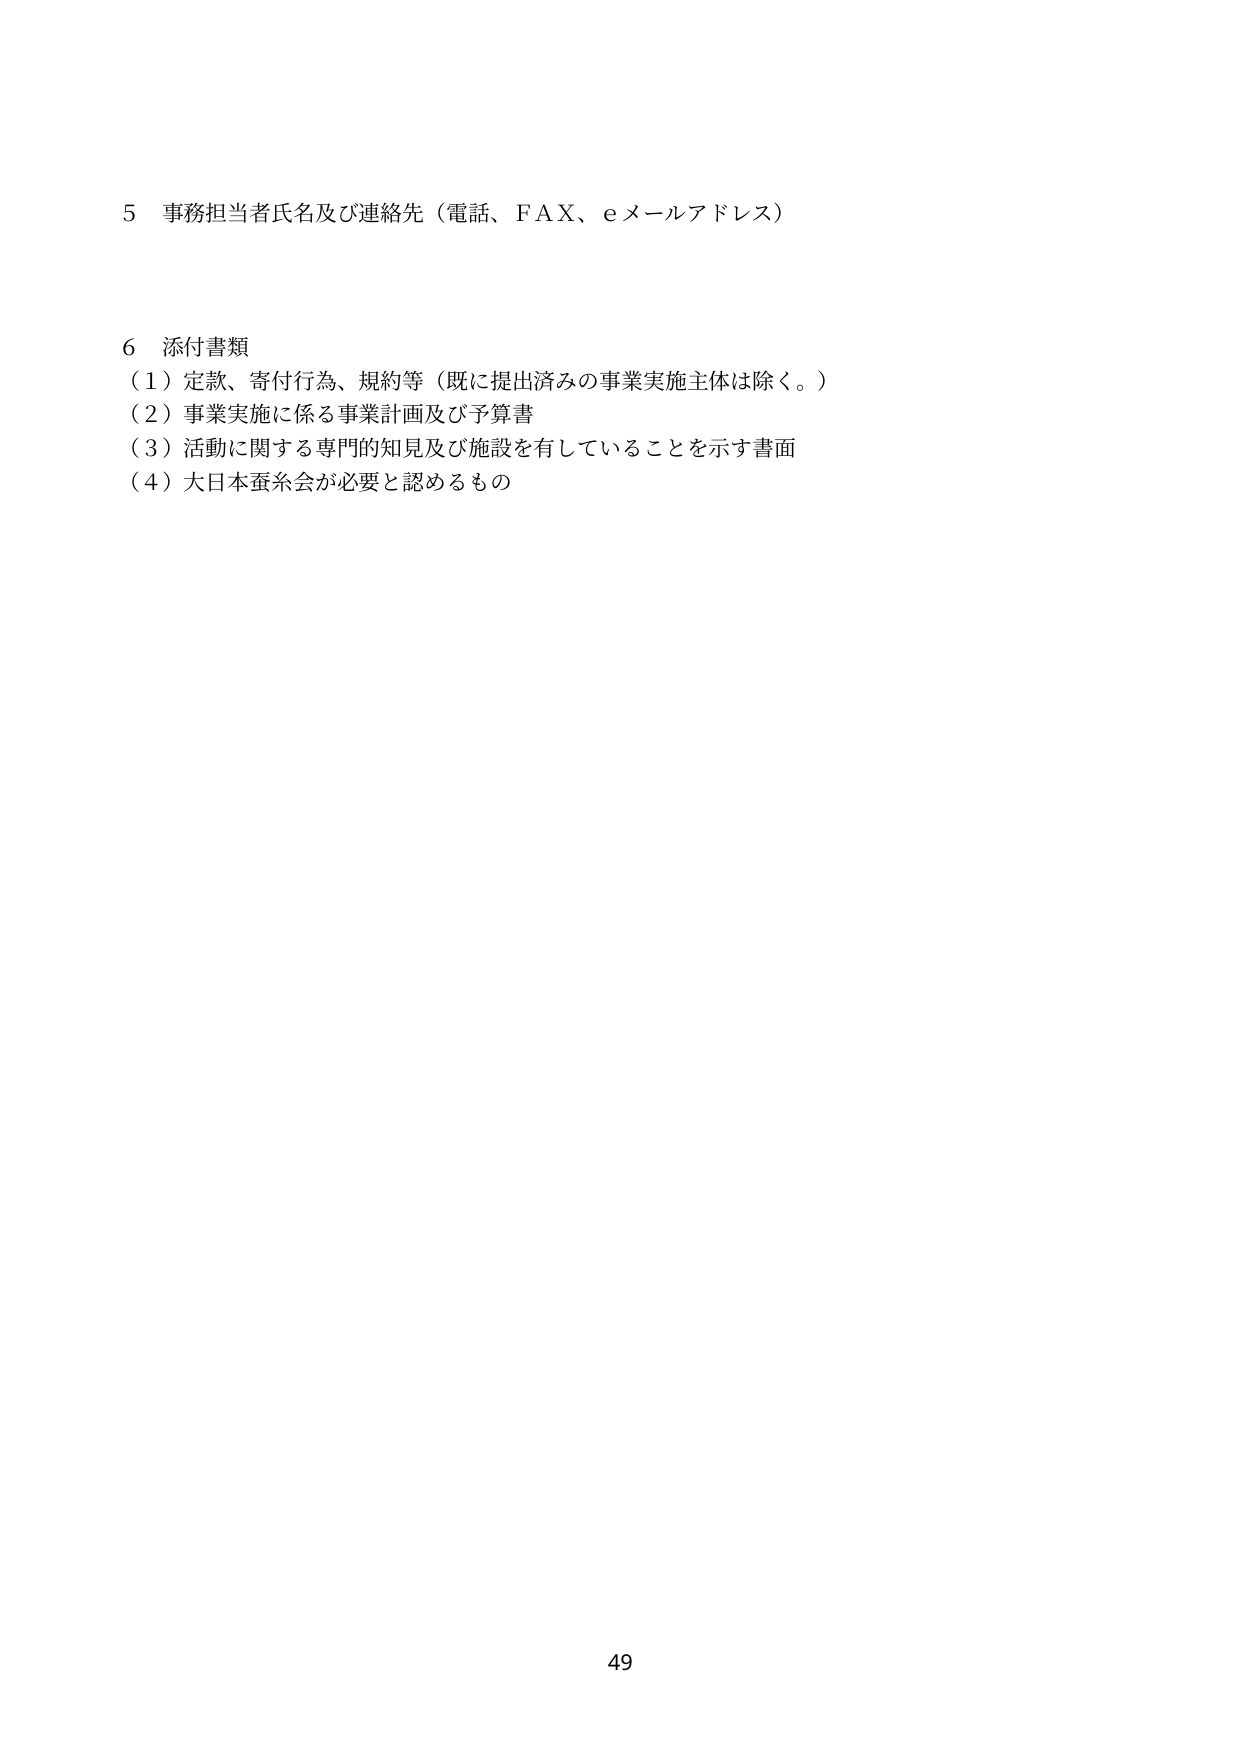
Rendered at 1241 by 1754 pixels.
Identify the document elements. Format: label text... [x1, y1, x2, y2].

text （３）活動に関する専門的知見及び施設を有していることを示す書面 [118, 430, 1122, 464]
text ５ 事務担当者氏名及び連絡先（電話、ＦＡＸ、ｅメールアドレス） [118, 195, 1122, 228]
text （４）大日本蚕糸会が必要と認めるもの [118, 464, 1122, 498]
text ６ 添付書類 [118, 329, 1122, 363]
text （２）事業実施に係る事業計画及び予算書 [118, 397, 1122, 430]
text （１）定款、寄付行為、規約等（既に提出済みの事業実施主体は除く。） [118, 363, 1122, 397]
